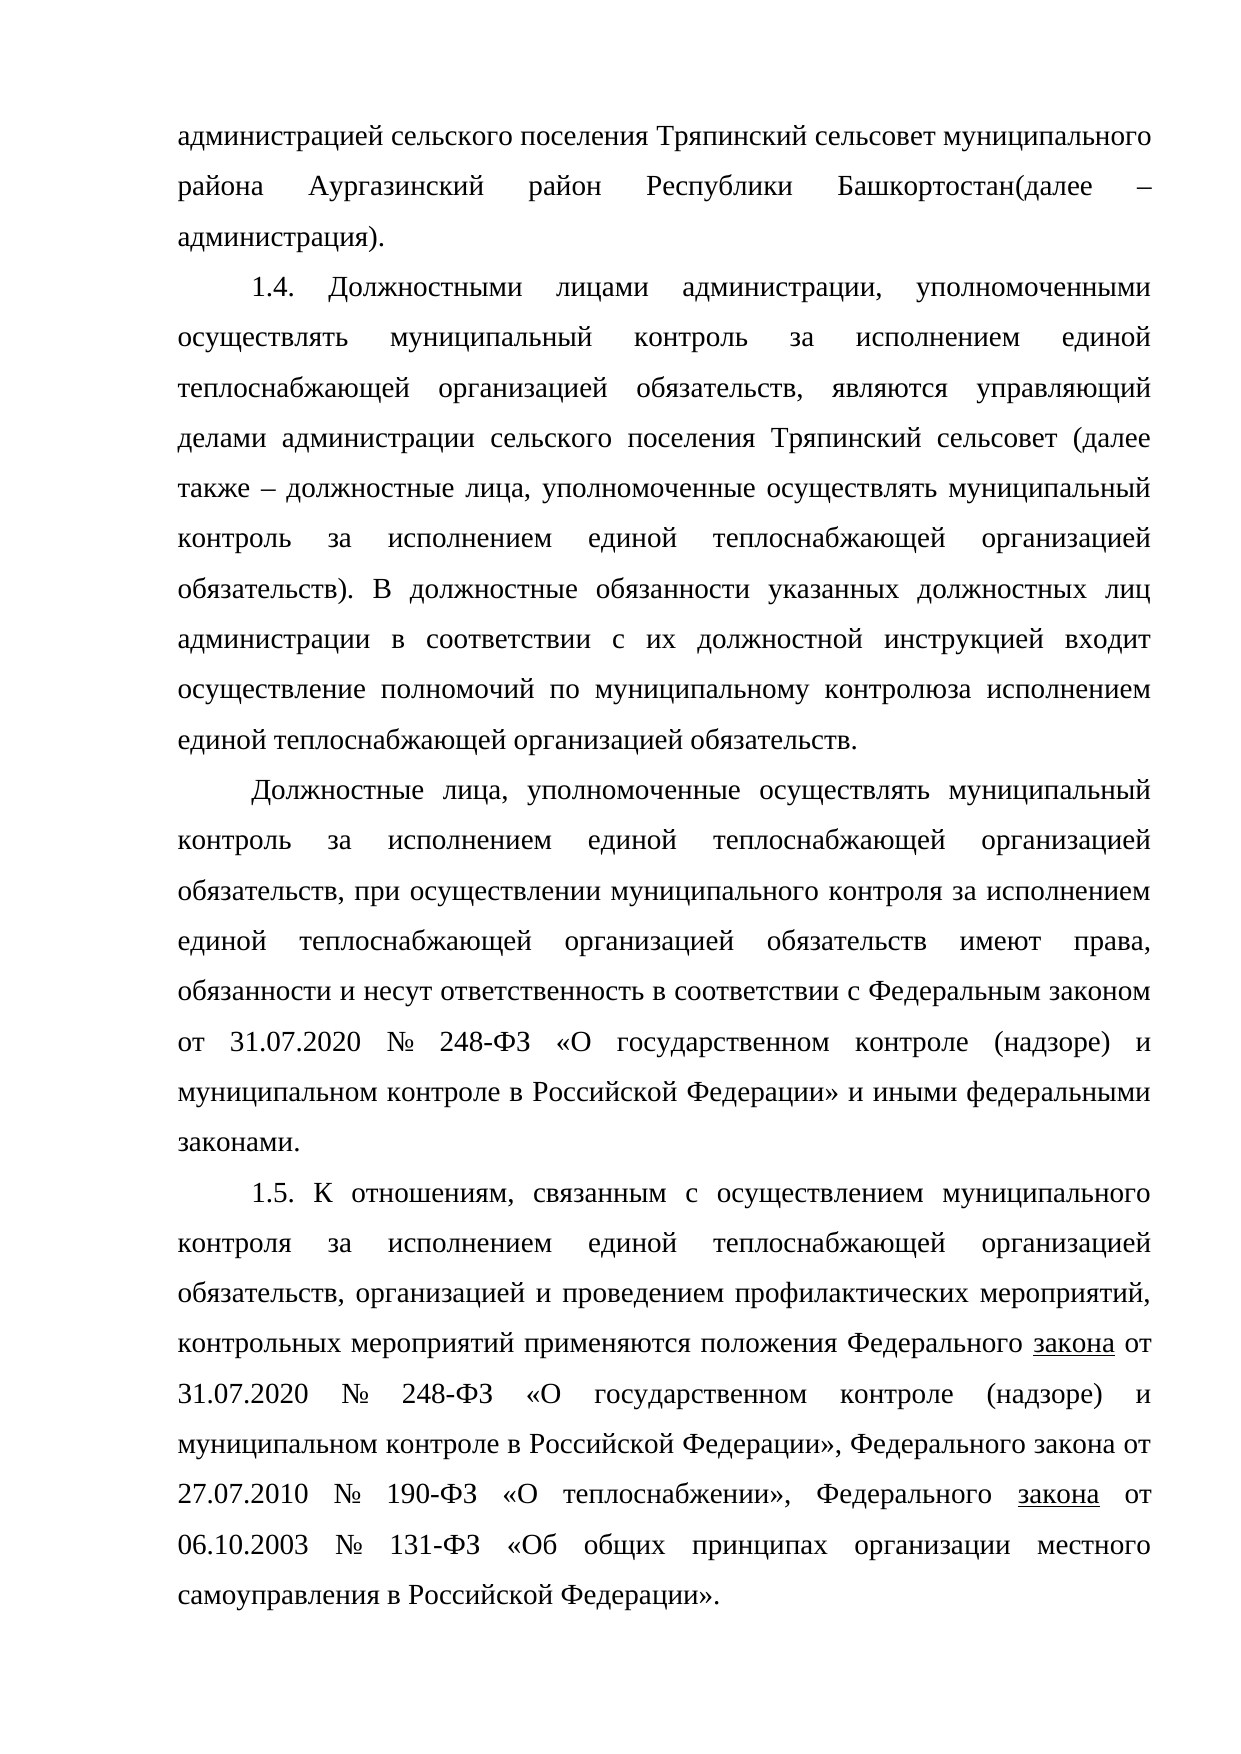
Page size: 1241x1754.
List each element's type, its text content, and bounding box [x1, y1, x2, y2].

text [177, 118, 1152, 252]
text 1.4. Должностными лицами администрации, уполномоченными осуществлять муниципальный контроль за исполнением единой теплоснабжающей организацией обязательств, являются управляющий делами администрации сельского поселения Тряпинский сельсовет (далее также – должностные лица, уполномоченные осуществлять муниципальный контроль за исполнением единой теплоснабжающей организацией обязательств). В должностные обязанности указанных должностных лиц администрации в соответствии с их должностной инструкцией входит осуществление полномочий по муниципальному контролюза исполнением единой теплоснабжающей организацией обязательств. [177, 269, 1152, 755]
text 1.5. К отношениям, связанным с осуществлением муниципального контроля за исполнением единой теплоснабжающей организацией обязательств, организацией и проведением профилактических мероприятий, контрольных мероприятий применяются положения Федерального закона от 31.07.2020 № 248-ФЗ «О государственном контроле (надзоре) и муниципальном контроле в Российской Федерации», Федерального закона от 27.07.2010 № 190-ФЗ «О теплоснабжении», Федерального закона от 06.10.2003 № 131-ФЗ «Об общих принципах организации местного самоуправления в Российской Федерации». [177, 1175, 1152, 1611]
text Должностные лица, уполномоченные осуществлять муниципальный контроль за исполнением единой теплоснабжающей организацией обязательств, при осуществлении муниципального контроля за исполнением единой теплоснабжающей организацией обязательств имеют права, обязанности и несут ответственность в соответствии с Федеральным законом от 31.07.2020 № 248-ФЗ «О государственном контроле (надзоре) и муниципальном контроле в Российской Федерации» и иными федеральными законами. [177, 772, 1152, 1158]
